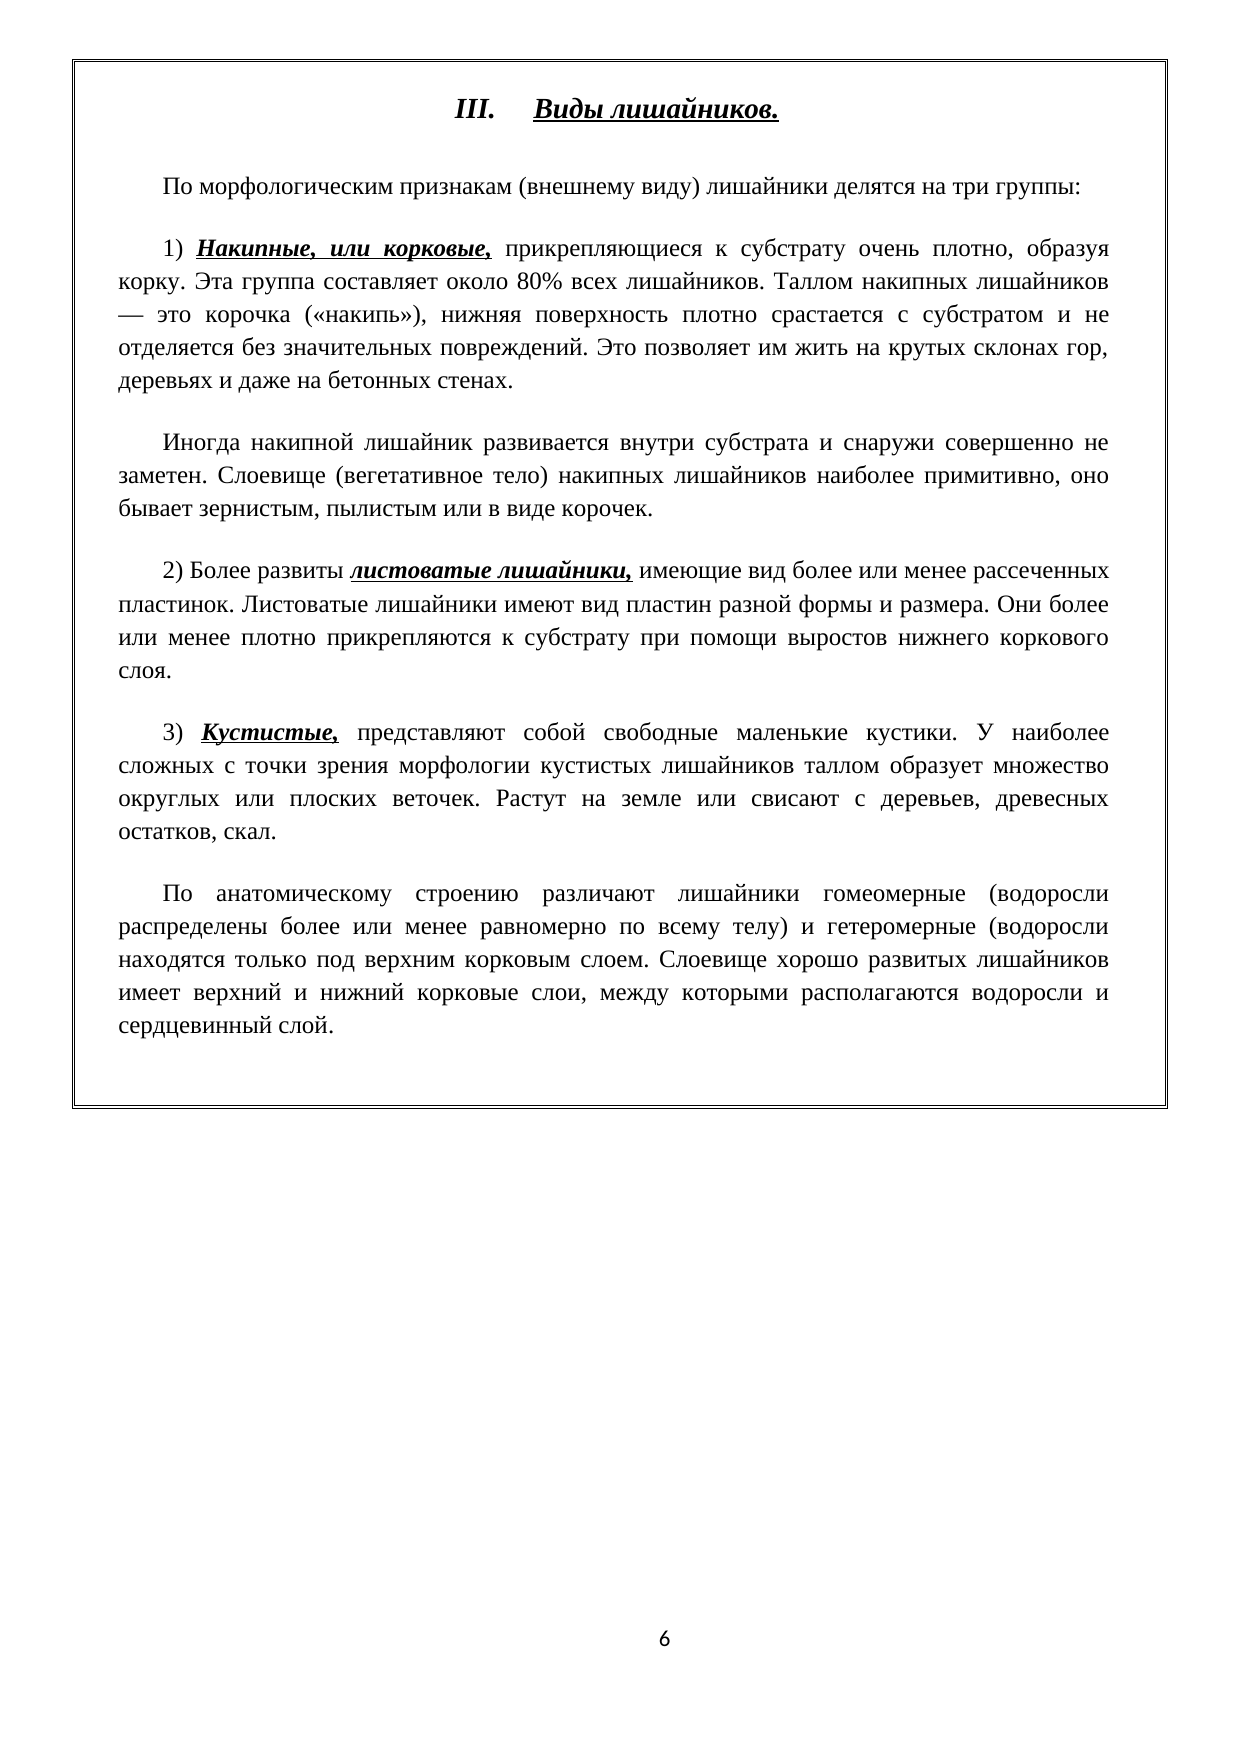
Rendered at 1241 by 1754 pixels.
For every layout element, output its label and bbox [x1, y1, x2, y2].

table_header [75, 62, 1165, 1105]
